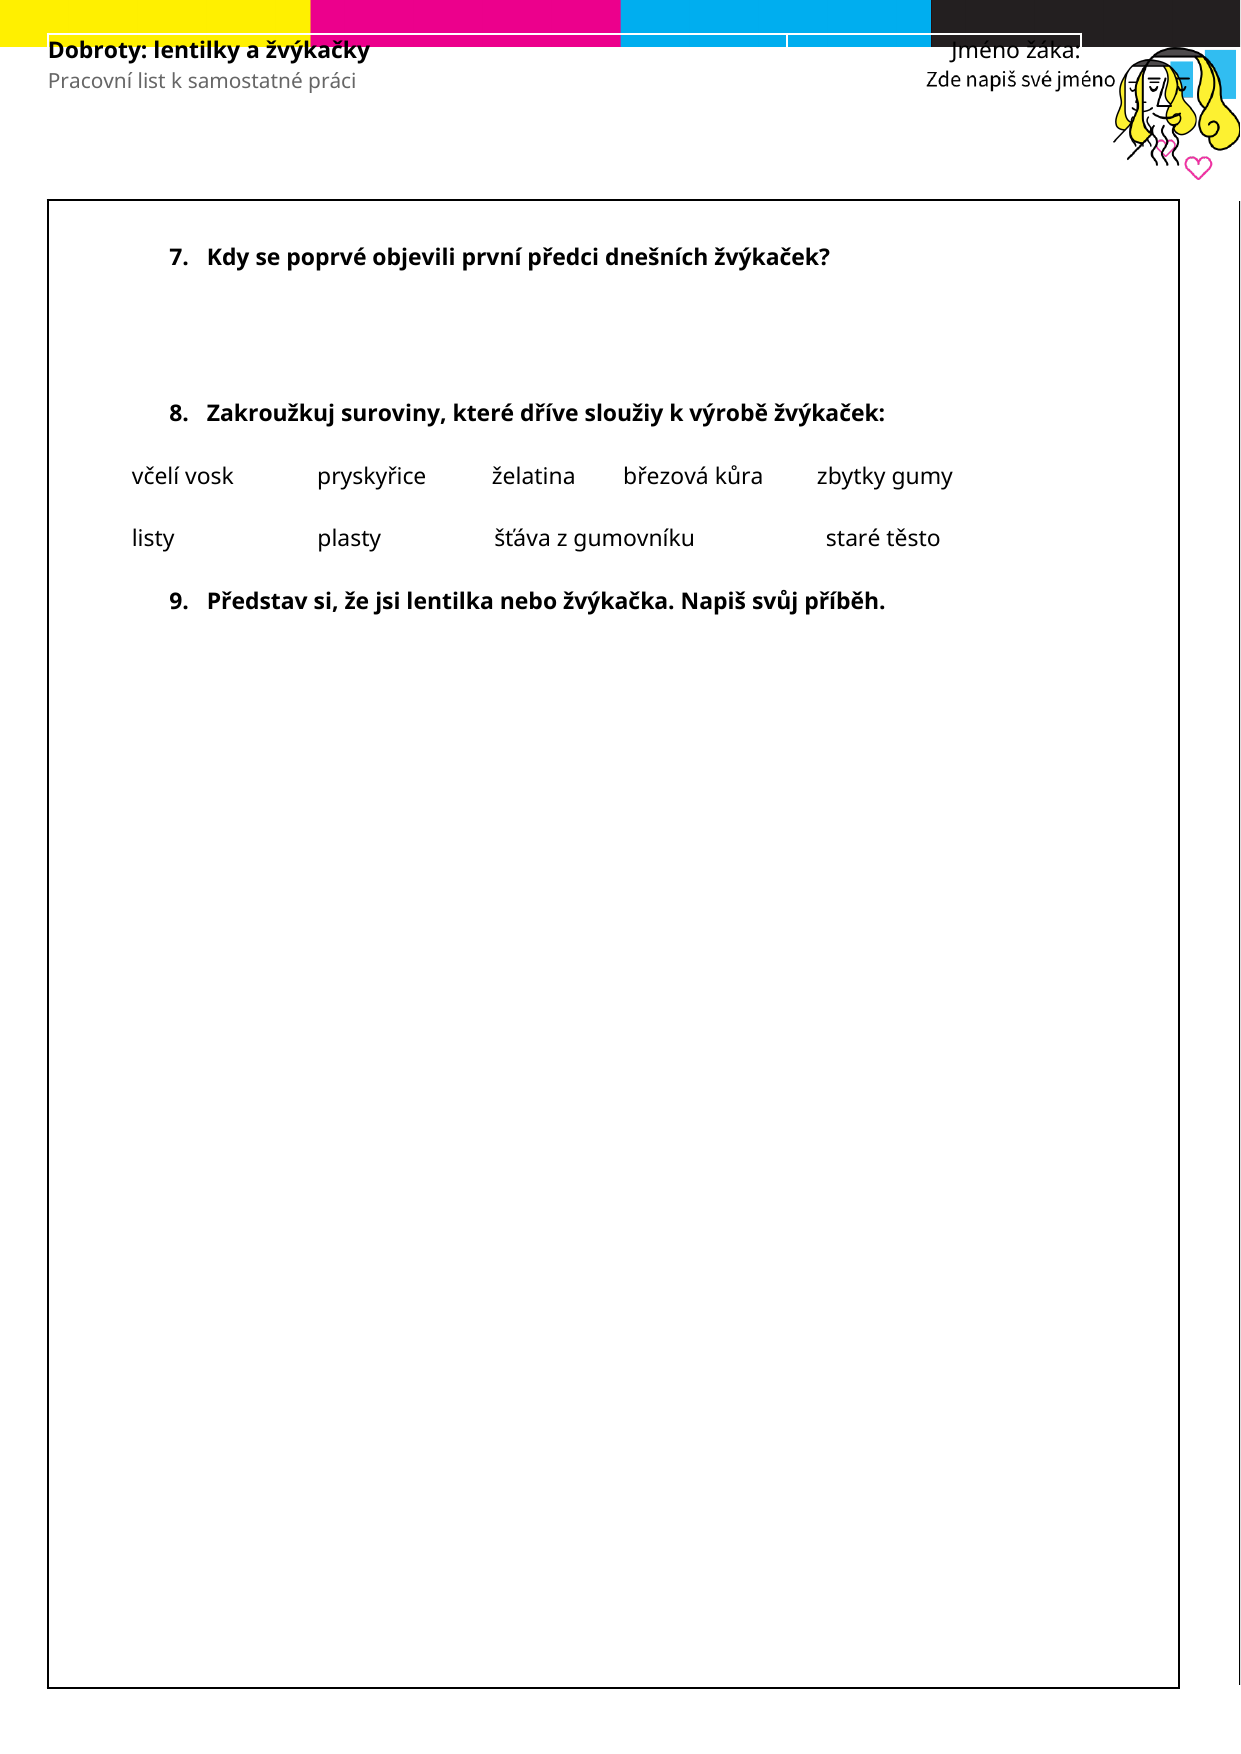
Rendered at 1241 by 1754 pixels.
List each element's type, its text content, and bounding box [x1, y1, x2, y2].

picture [49, 35, 620, 47]
picture [903, 0, 1241, 180]
picture [0, 0, 620, 47]
picture [903, 35, 1080, 94]
table_cell [1180, 199, 1240, 1687]
